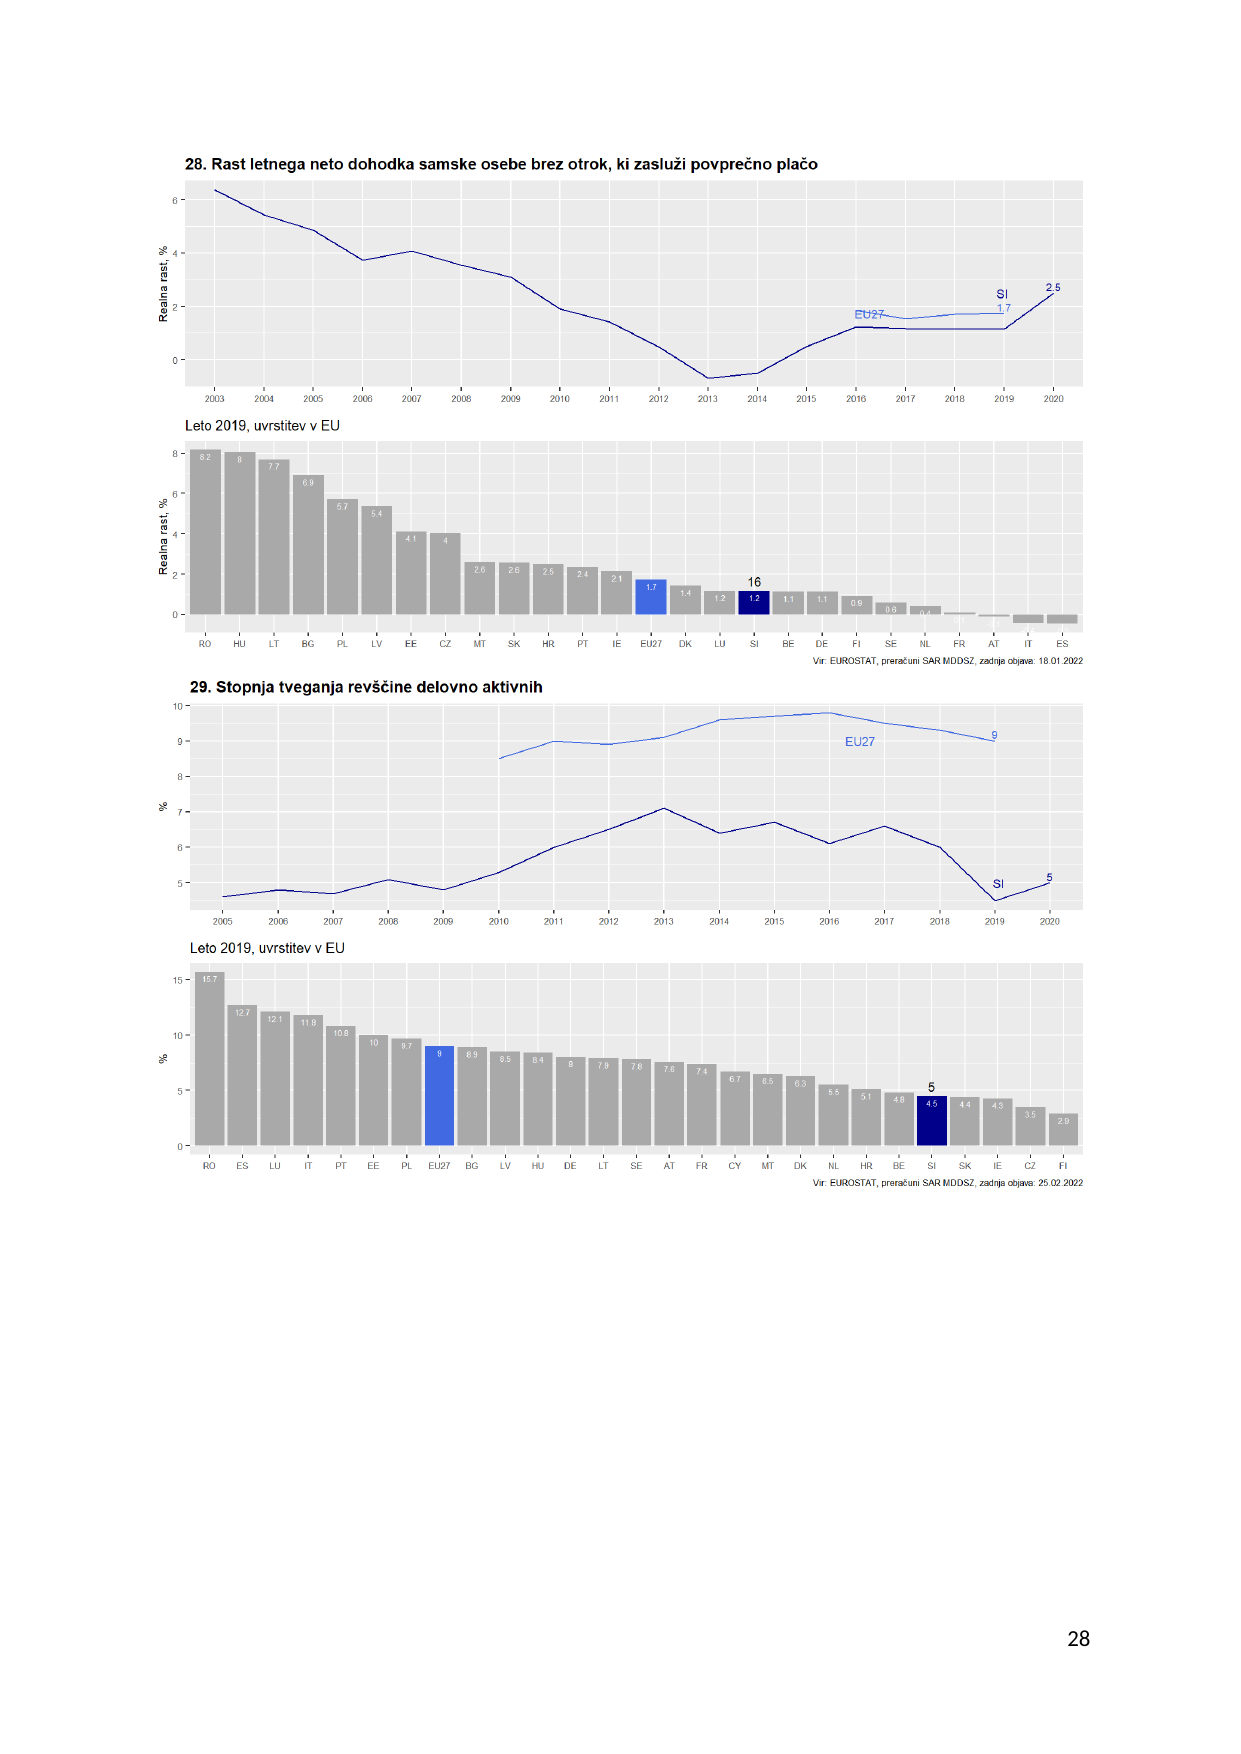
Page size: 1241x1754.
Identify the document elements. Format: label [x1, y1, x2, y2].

picture [150, 150, 1091, 1195]
